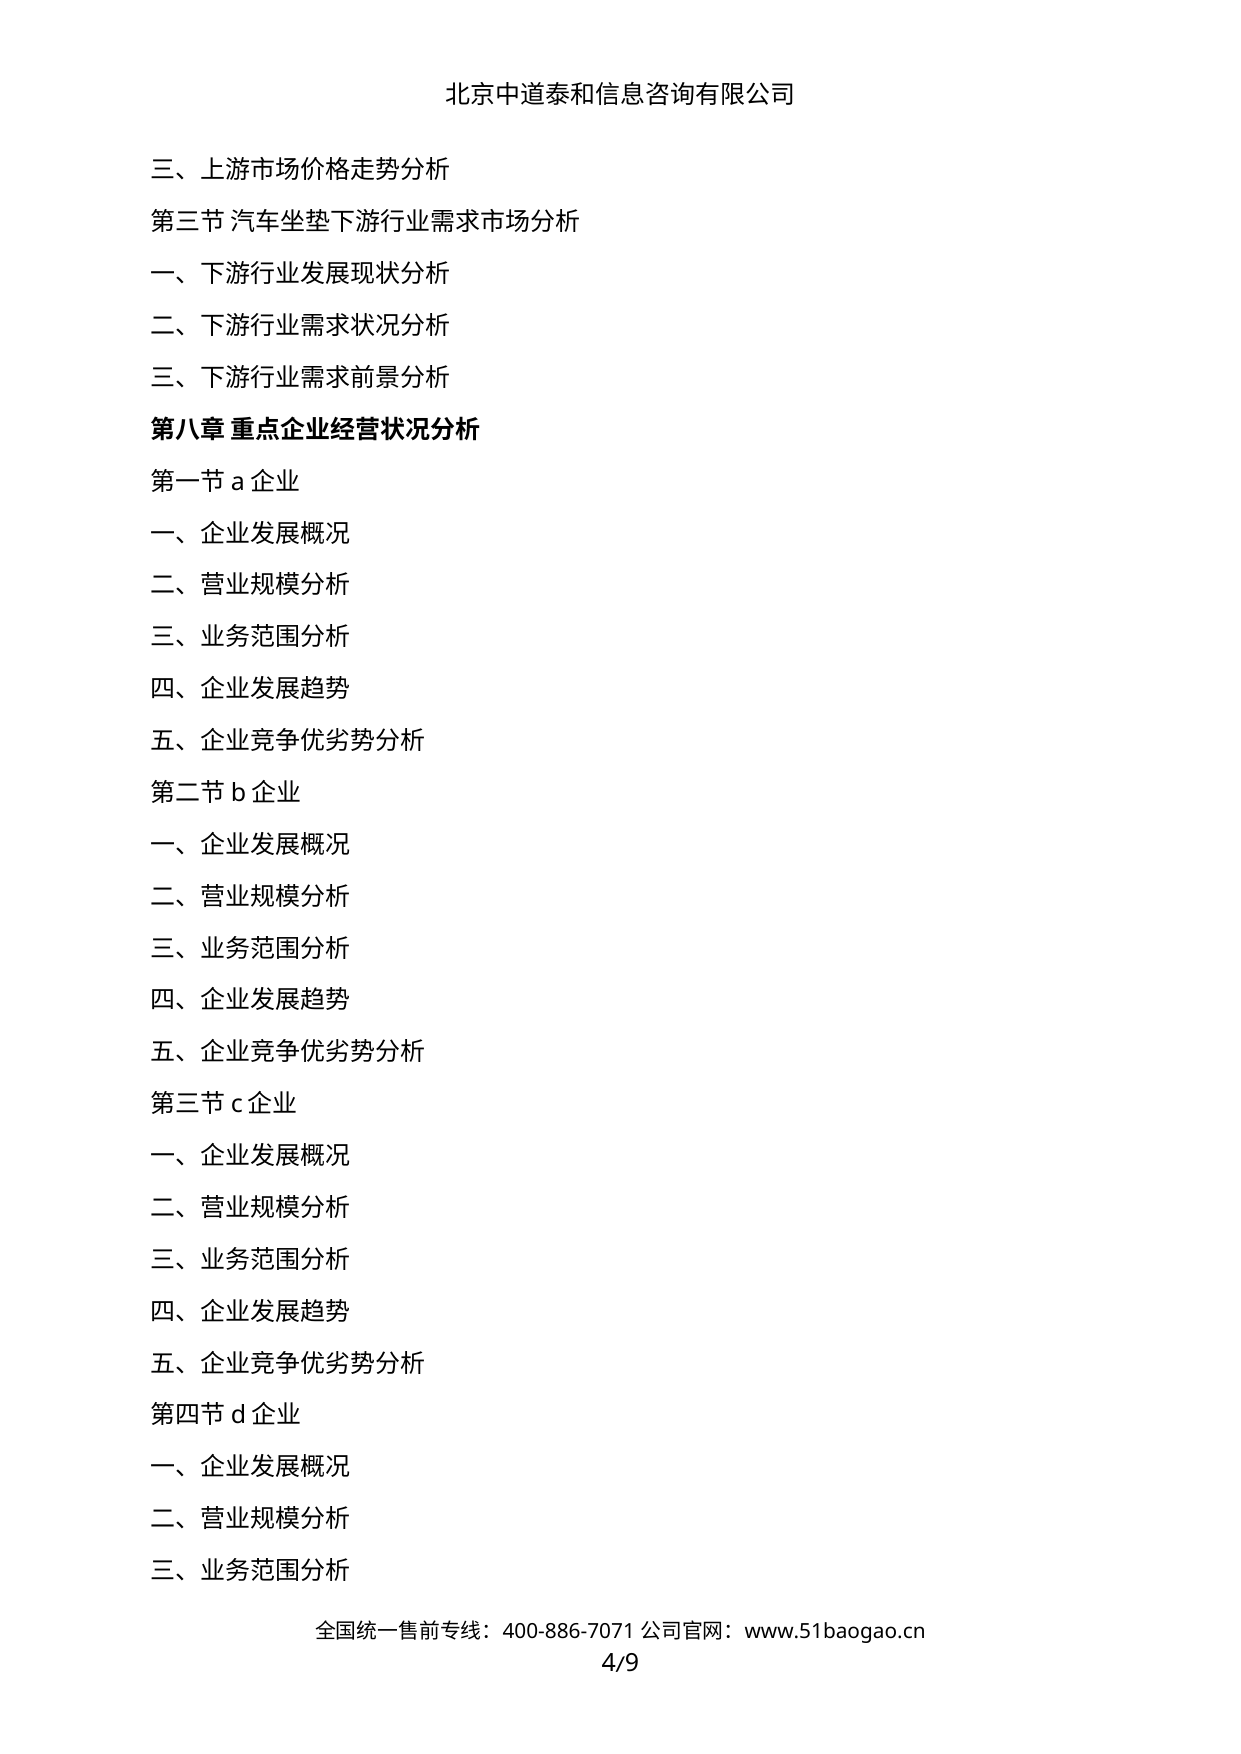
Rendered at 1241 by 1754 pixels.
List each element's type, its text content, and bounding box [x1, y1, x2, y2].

text 二、营业规模分析 [150, 876, 1090, 912]
text 二、营业规模分析 [150, 565, 1090, 601]
text 三、业务范围分析 [150, 617, 1090, 653]
text 三、上游市场价格走势分析 [150, 150, 1090, 186]
text 一、下游行业发展现状分析 [150, 254, 1090, 290]
text 第三节 汽车坐垫下游行业需求市场分析 [150, 202, 1090, 238]
text 三、下游行业需求前景分析 [150, 357, 1090, 394]
text 二、营业规模分析 [150, 1187, 1090, 1224]
text 四、企业发展趋势 [150, 669, 1090, 705]
text 五、企业竞争优劣势分析 [150, 721, 1090, 757]
text 第八章 重点企业经营状况分析 [150, 409, 1090, 446]
text 一、企业发展概况 [150, 1447, 1090, 1483]
text 五、企业竞争优劣势分析 [150, 1032, 1090, 1068]
text 第四节 d企业 [150, 1395, 1090, 1431]
text 二、营业规模分析 [150, 1499, 1090, 1535]
text 三、业务范围分析 [150, 1551, 1090, 1587]
text 四、企业发展趋势 [150, 980, 1090, 1016]
text 三、业务范围分析 [150, 1239, 1090, 1276]
text 二、下游行业需求状况分析 [150, 306, 1090, 342]
text 一、企业发展概况 [150, 513, 1090, 549]
text 三、业务范围分析 [150, 928, 1090, 964]
text 第一节 a企业 [150, 461, 1090, 497]
text 五、企业竞争优劣势分析 [150, 1343, 1090, 1379]
text 一、企业发展概况 [150, 1136, 1090, 1172]
text 一、企业发展概况 [150, 824, 1090, 861]
text 四、企业发展趋势 [150, 1291, 1090, 1327]
text 第三节 c企业 [150, 1084, 1090, 1120]
text 第二节 b企业 [150, 772, 1090, 809]
